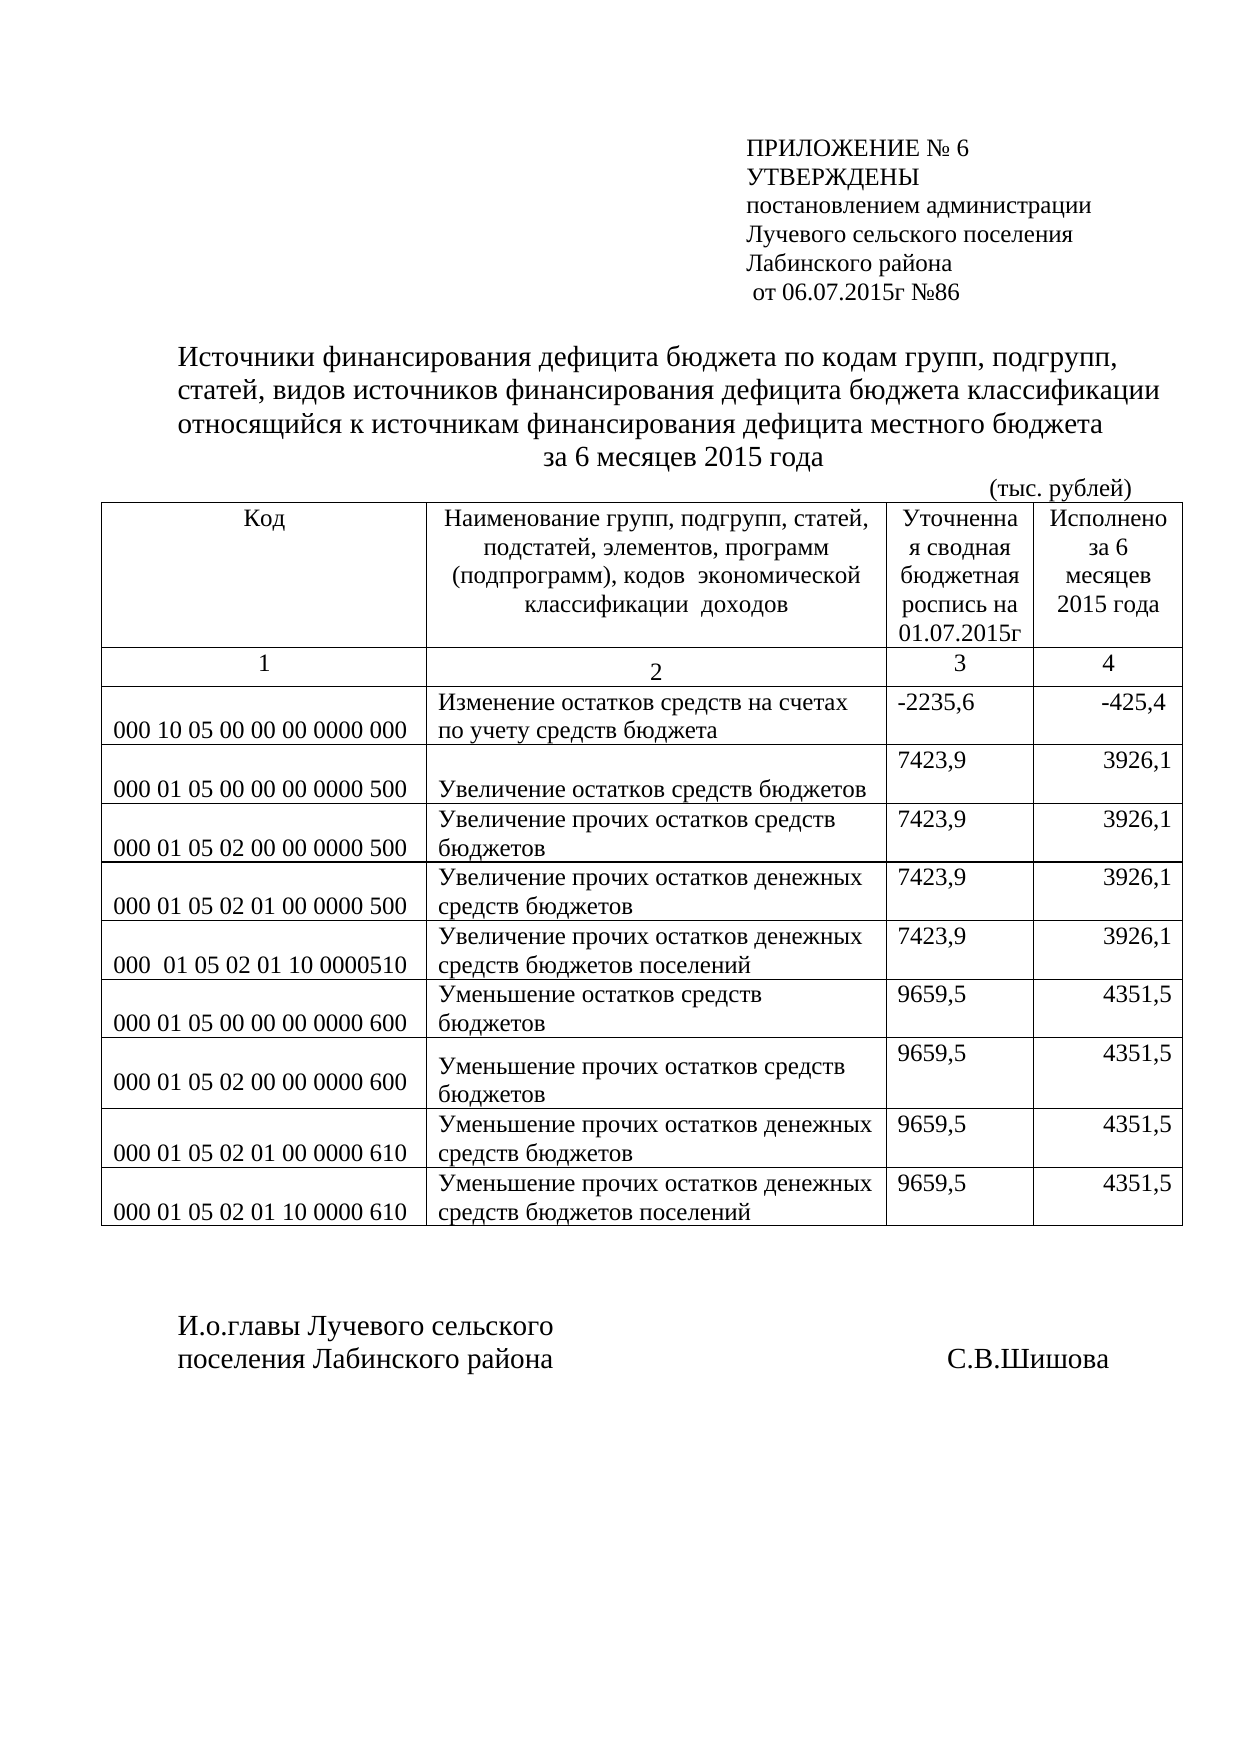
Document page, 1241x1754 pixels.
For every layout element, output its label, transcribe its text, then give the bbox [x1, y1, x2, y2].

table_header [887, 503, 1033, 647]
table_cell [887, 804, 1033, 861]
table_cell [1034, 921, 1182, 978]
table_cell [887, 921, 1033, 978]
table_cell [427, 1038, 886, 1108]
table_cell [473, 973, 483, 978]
text за 6 месяцев 2015 года [185, 439, 1181, 473]
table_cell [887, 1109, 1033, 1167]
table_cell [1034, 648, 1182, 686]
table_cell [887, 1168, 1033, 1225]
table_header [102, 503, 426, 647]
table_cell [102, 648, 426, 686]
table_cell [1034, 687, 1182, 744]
text поселения Лабинского района С.В.Шишова [177, 1342, 1181, 1375]
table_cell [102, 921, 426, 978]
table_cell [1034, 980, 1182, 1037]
text ПРИЛОЖЕНИЕ № 6 [177, 133, 1181, 162]
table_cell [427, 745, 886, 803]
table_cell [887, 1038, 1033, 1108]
text (тыс. рублей) [177, 473, 1181, 502]
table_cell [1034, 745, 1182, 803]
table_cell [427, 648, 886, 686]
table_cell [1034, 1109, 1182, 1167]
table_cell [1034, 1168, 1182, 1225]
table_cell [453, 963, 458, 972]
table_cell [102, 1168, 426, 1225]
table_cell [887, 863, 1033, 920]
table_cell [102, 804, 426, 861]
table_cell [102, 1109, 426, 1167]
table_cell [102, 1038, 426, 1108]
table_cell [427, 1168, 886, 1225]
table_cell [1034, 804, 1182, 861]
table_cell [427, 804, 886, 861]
text УТВЕРЖДЕНЫ [177, 162, 1181, 190]
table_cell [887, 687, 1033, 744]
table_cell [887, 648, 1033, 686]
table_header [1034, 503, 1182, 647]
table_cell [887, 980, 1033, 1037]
text Лабинского района [177, 248, 1181, 277]
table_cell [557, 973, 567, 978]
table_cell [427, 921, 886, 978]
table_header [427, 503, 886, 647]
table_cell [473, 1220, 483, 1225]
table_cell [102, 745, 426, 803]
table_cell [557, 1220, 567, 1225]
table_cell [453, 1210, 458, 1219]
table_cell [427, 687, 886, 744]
text И.о.главы Лучевого сельского [177, 1308, 1181, 1342]
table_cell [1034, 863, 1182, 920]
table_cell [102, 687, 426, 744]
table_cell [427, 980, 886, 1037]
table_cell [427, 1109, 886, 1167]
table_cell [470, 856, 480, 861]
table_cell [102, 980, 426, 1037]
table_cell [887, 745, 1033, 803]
text Источники финансирования дефицита бюджета по кодам групп, подгрупп, статей, видов источников финансирования дефицита бюджета классификации относящийся к источникам финансирования дефицита местного бюджета [177, 339, 1181, 439]
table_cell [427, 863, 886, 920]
text от 06.07.2015г №86 [177, 277, 1181, 305]
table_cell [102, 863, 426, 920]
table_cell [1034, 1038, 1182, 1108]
text Лучевого сельского поселения [177, 219, 1181, 248]
text постановлением администрации [177, 190, 1181, 219]
